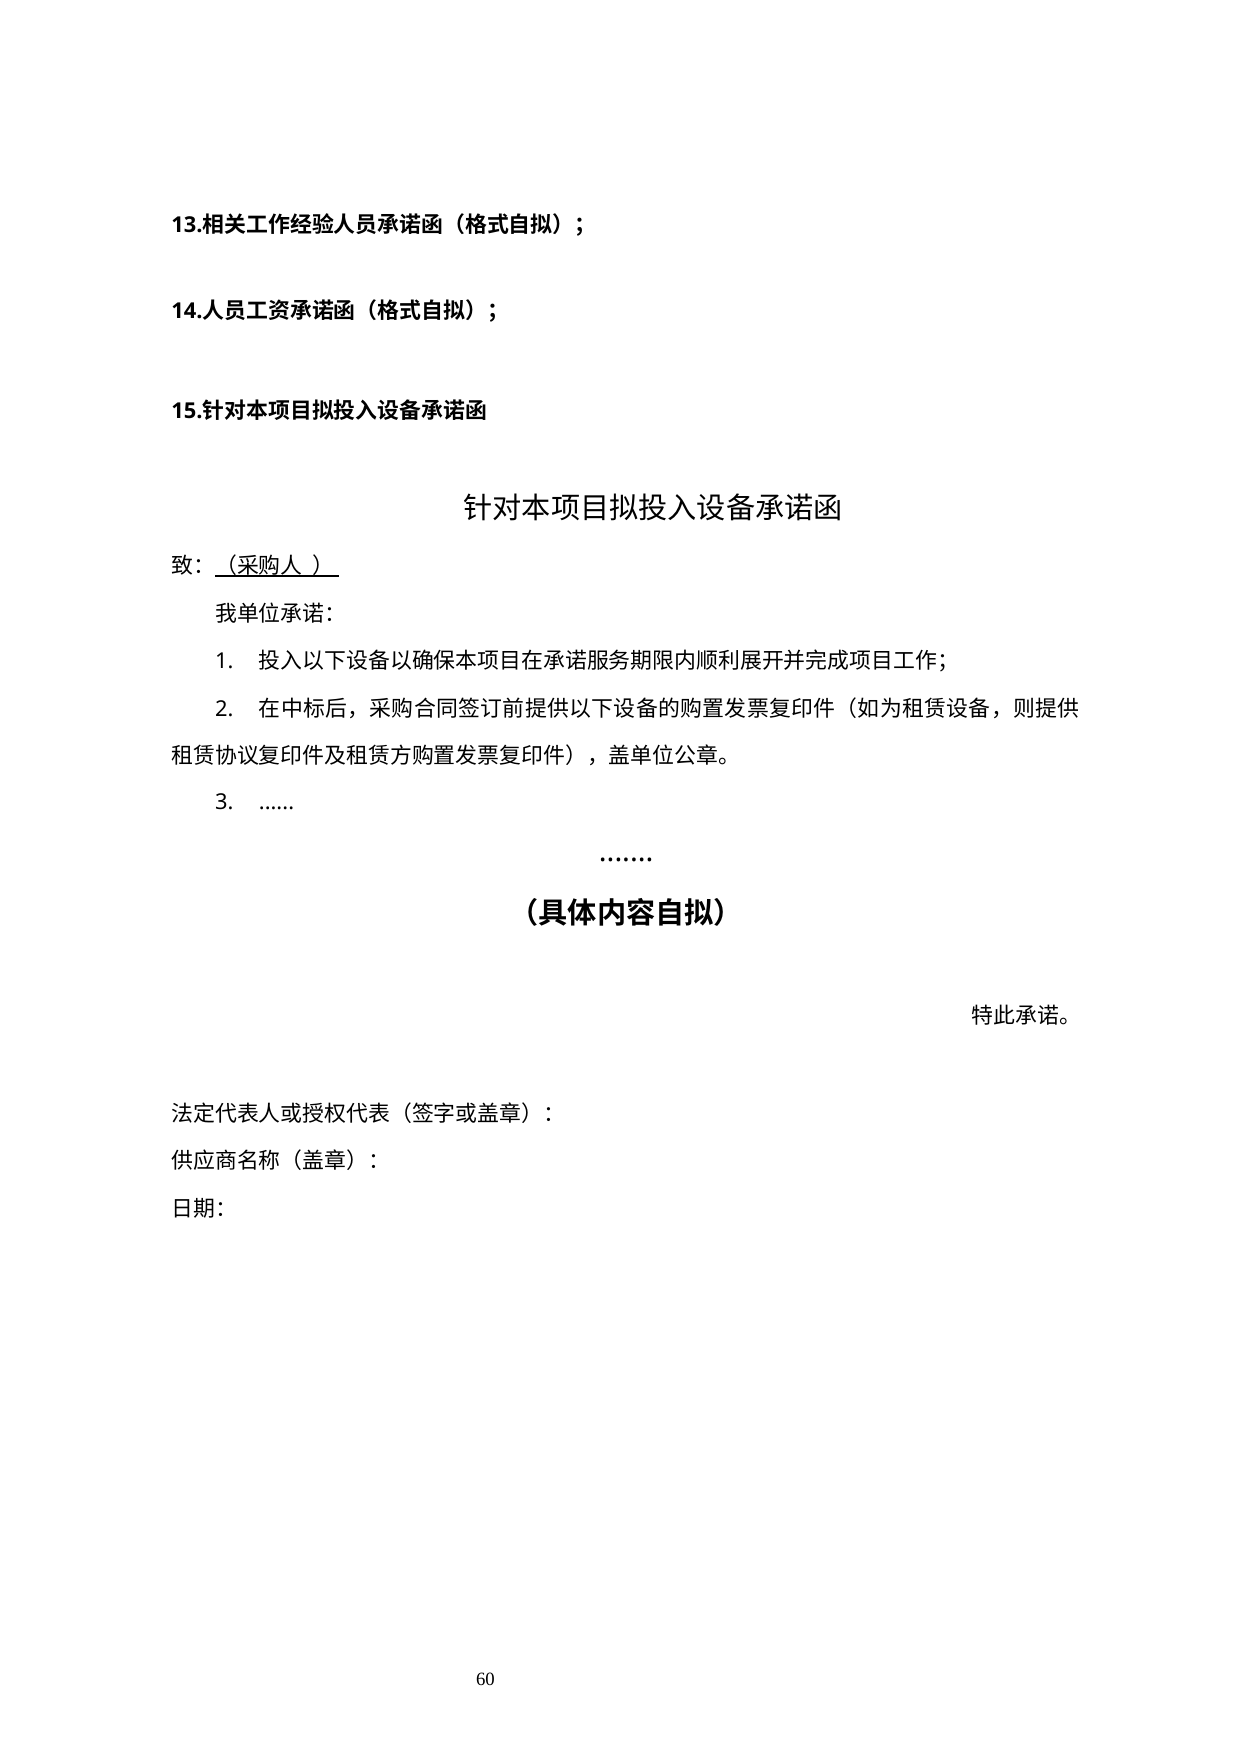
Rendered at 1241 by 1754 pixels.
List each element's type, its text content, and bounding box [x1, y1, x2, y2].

text （具体内容自拟） [171, 890, 1081, 932]
text 法定代表人或授权代表（签字或盖章）： [171, 1096, 1081, 1128]
text 15.针对本项目拟投入设备承诺函 [171, 393, 1081, 425]
text 13.相关工作经验人员承诺函（格式自拟）； [171, 207, 1081, 238]
text 特此承诺。 [171, 998, 1081, 1030]
text 14.人员工资承诺函（格式自拟）； [171, 293, 1081, 325]
text 针对本项目拟投入设备承诺函 [196, 485, 1081, 527]
text 供应商名称（盖章）： [171, 1143, 1081, 1175]
list ...... [171, 786, 1081, 816]
text 日期： [171, 1191, 1081, 1223]
text 我单位承诺： [171, 596, 1081, 627]
text ....... [171, 831, 1081, 870]
list 投入以下设备以确保本项目在承诺服务期限内顺利展开并完成项目工作； [171, 643, 1081, 675]
list 在中标后，采购合同签订前提供以下设备的购置发票复印件（如为租赁设备，则提供租赁协议复印件及租赁方购置发票复印件），盖单位公章。 [171, 691, 1081, 770]
text 致：（采购人 ） [171, 548, 1081, 580]
